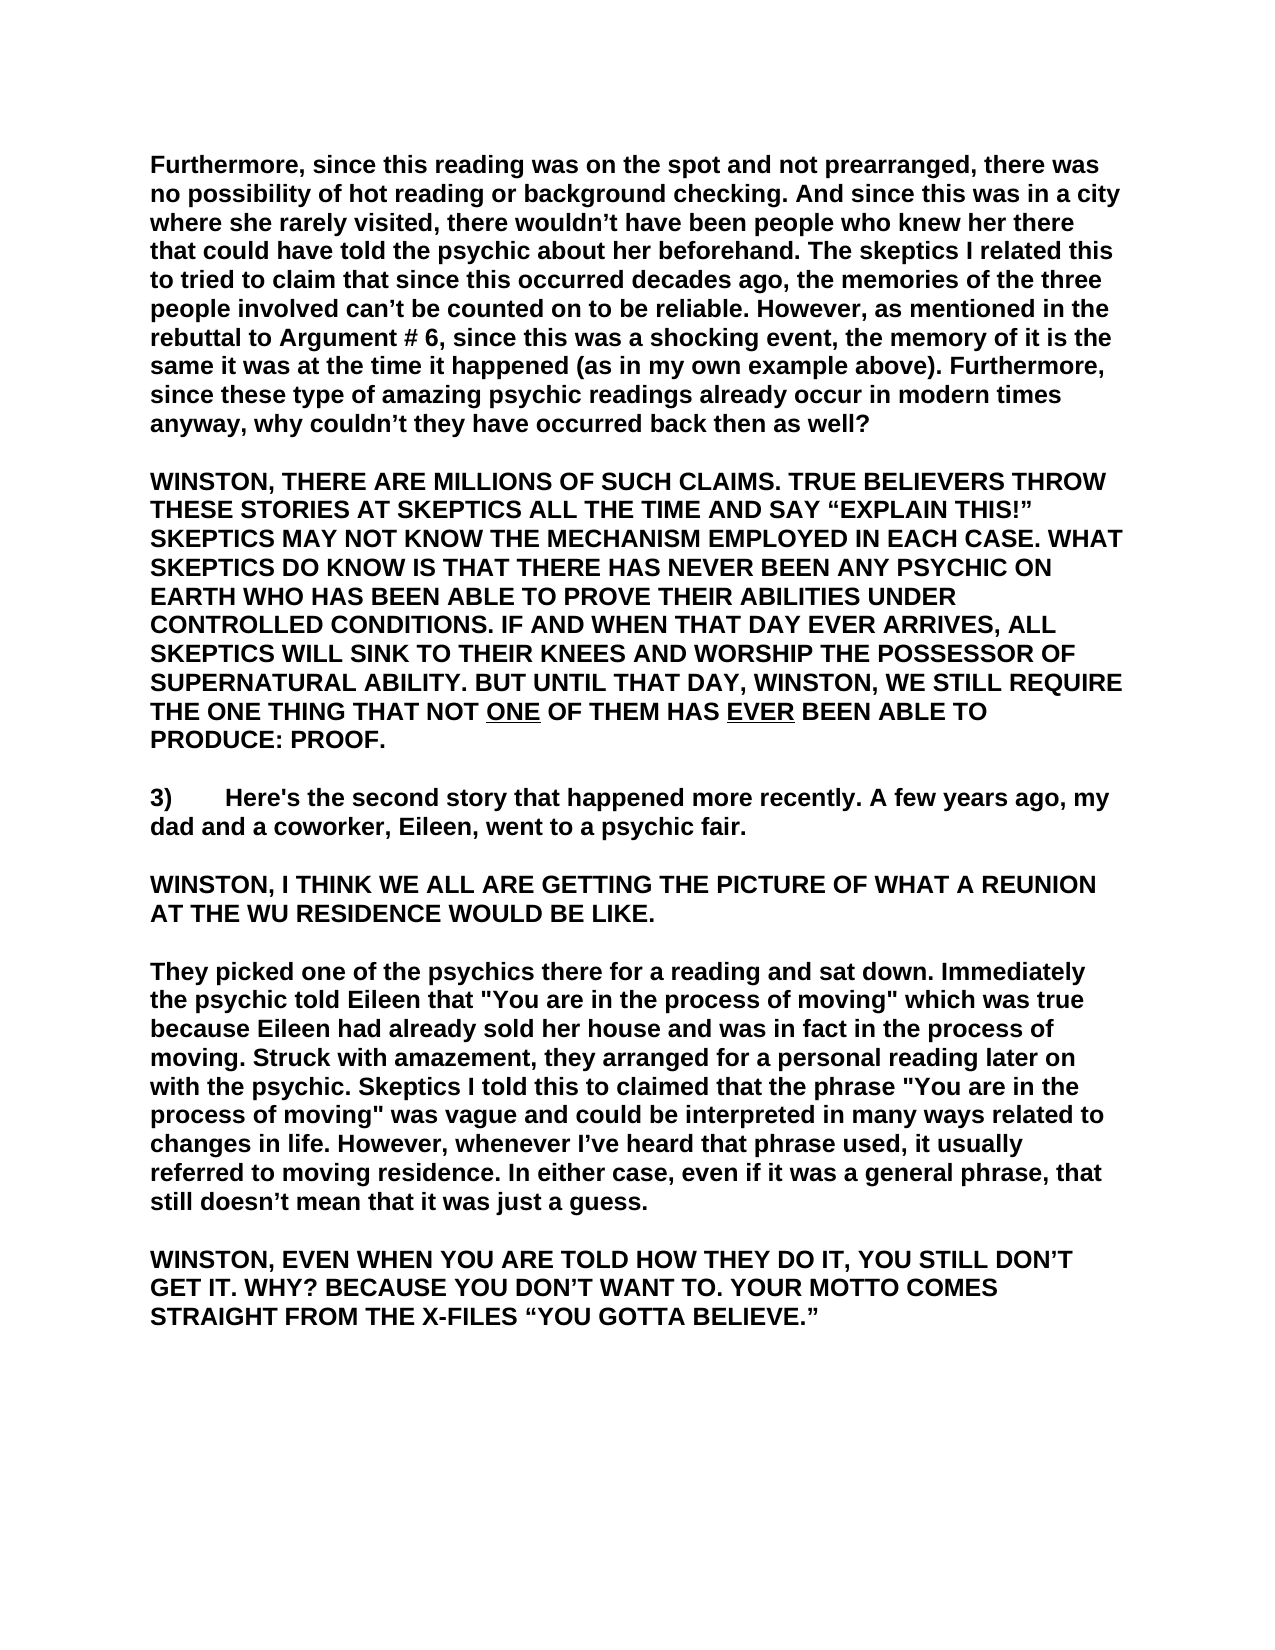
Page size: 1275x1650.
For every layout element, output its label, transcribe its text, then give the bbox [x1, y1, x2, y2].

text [150, 150, 1125, 437]
text WINSTON, THERE ARE MILLIONS OF SUCH CLAIMS. TRUE BELIEVERS THROW THESE STORIES AT SKEPTICS ALL THE TIME AND SAY “EXPLAIN THIS!” SKEPTICS MAY NOT KNOW THE MECHANISM EMPLOYED IN EACH CASE. WHAT SKEPTICS DO KNOW IS THAT THERE HAS NEVER BEEN ANY PSYCHIC ON EARTH WHO HAS BEEN ABLE TO PROVE THEIR ABILITIES UNDER CONTROLLED CONDITIONS. IF AND WHEN THAT DAY EVER ARRIVES, ALL SKEPTICS WILL SINK TO THEIR KNEES AND WORSHIP THE POSSESSOR OF SUPERNATURAL ABILITY. BUT UNTIL THAT DAY, WINSTON, WE STILL REQUIRE THE ONE THING THAT NOT ONE OF THEM HAS EVER BEEN ABLE TO PRODUCE: PROOF. [150, 467, 1125, 754]
text They picked one of the psychics there for a reading and sat down. Immediately the psychic told Eileen that "You are in the process of moving" which was true because Eileen had already sold her house and was in fact in the process of moving. Struck with amazement, they arranged for a personal reading later on with the psychic. Skeptics I told this to claimed that the phrase "You are in the process of moving" was vague and could be interpreted in many ways related to changes in life. However, whenever I’ve heard that phrase used, it usually referred to moving residence. In either case, even if it was a general phrase, that still doesn’t mean that it was just a guess. [150, 957, 1125, 1215]
text WINSTON, I THINK WE ALL ARE GETTING THE PICTURE OF WHAT A REUNION AT THE WU RESIDENCE WOULD BE LIKE. [150, 870, 1125, 927]
text WINSTON, EVEN WHEN YOU ARE TOLD HOW THEY DO IT, YOU STILL DON’T GET IT. WHY? BECAUSE YOU DON’T WANT TO. YOUR MOTTO COMES STRAIGHT FROM THE X-FILES “YOU GOTTA BELIEVE.” [150, 1244, 1125, 1331]
text 3) Here's the second story that happened more recently. A few years ago, my dad and a coworker, Eileen, went to a psychic fair. [150, 783, 1125, 841]
